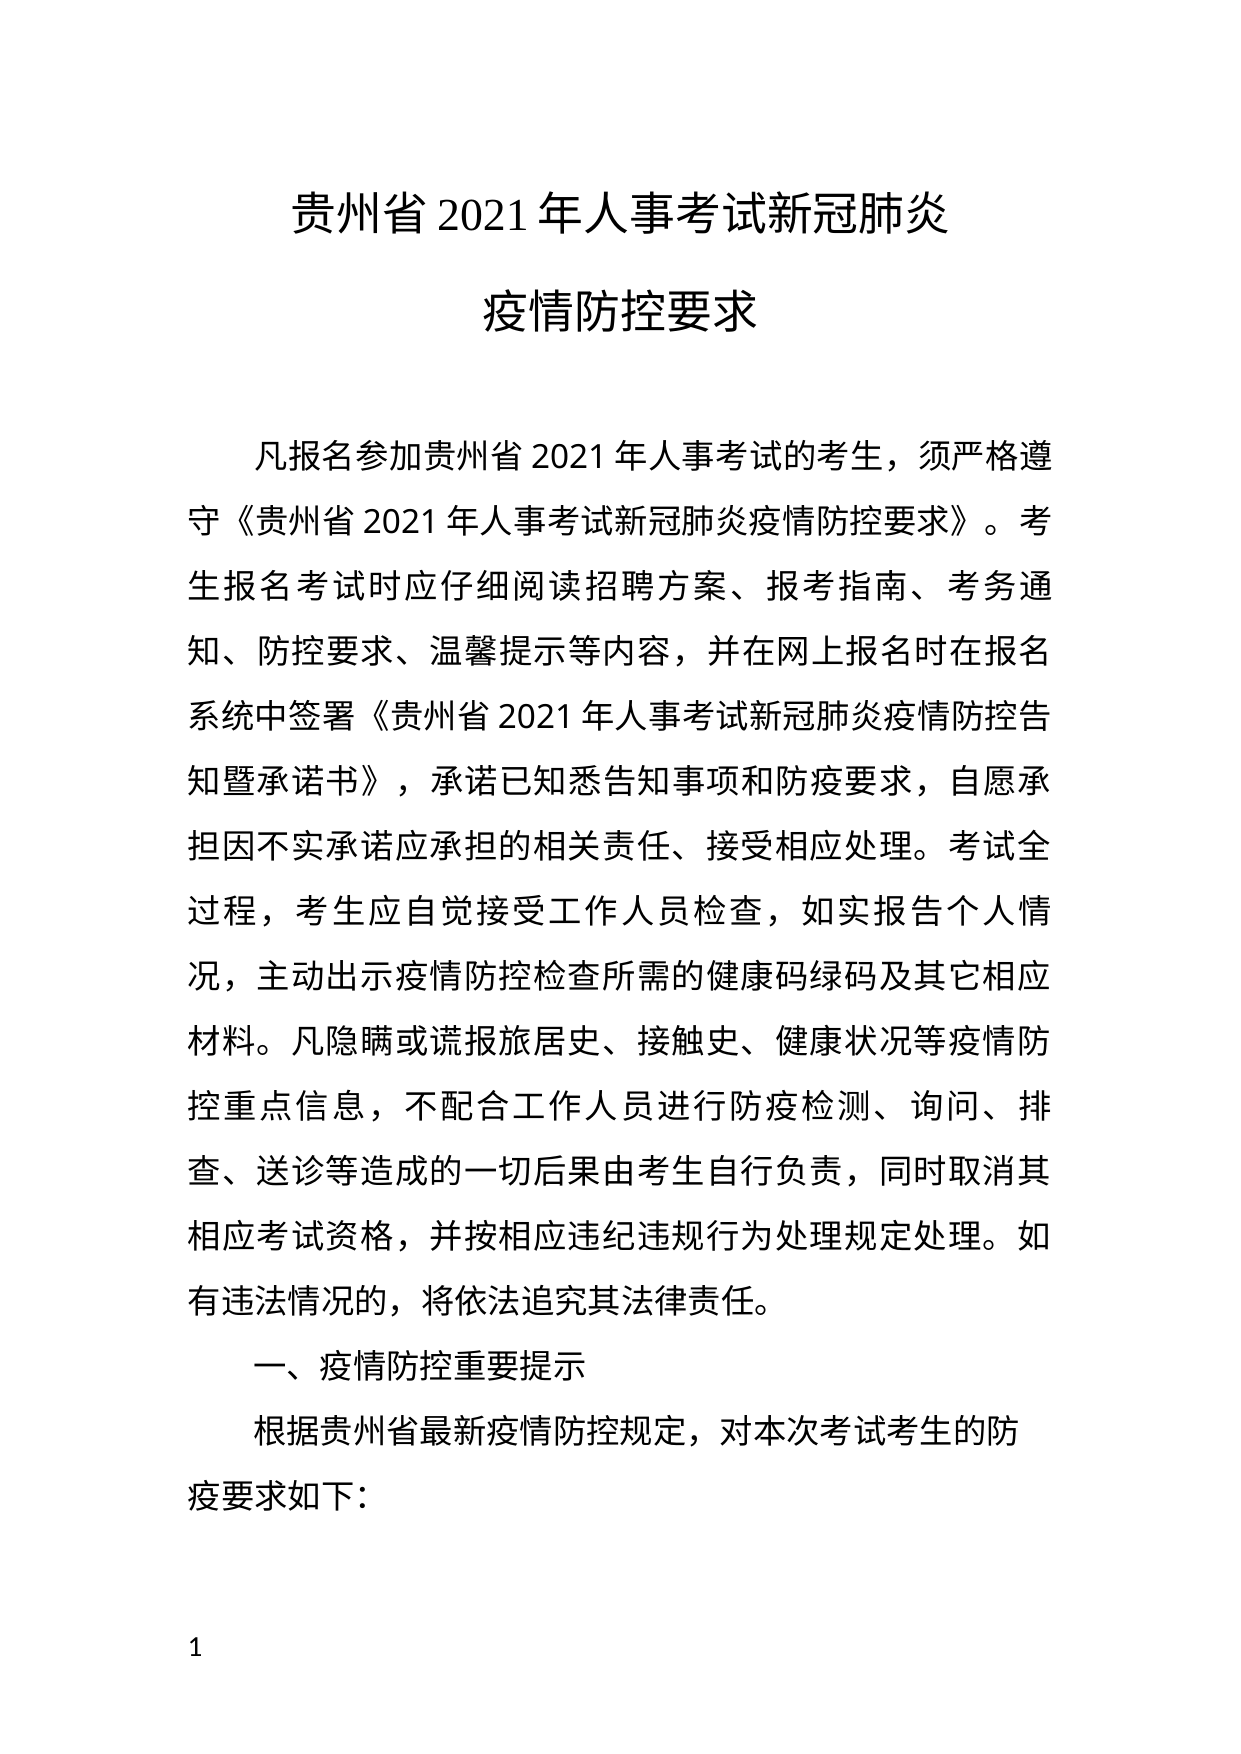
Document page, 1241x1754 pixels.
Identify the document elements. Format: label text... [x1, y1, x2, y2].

text 贵州省2021年人事考试新冠肺炎 [187, 162, 1053, 259]
text 根据贵州省最新疫情防控规定，对本次考试考生的防疫要求如下： [187, 1397, 1053, 1527]
text 疫情防控要求 [187, 259, 1053, 357]
text 一、疫情防控重要提示 [187, 1332, 1053, 1397]
text 凡报名参加贵州省2021年人事考试的考生，须严格遵守《贵州省2021年人事考试新冠肺炎疫情防控要求》。考生报名考试时应仔细阅读招聘方案、报考指南、考务通知、防控要求、温馨提示等内容，并在网上报名时在报名系统中签署《贵州省2021年人事考试新冠肺炎疫情防控告知暨承诺书》，承诺已知悉告知事项和防疫要求，自愿承担因不实承诺应承担的相关责任、接受相应处理。考试全过程，考生应自觉接受工作人员检查，如实报告个人情况，主动出示疫情防控检查所需的健康码绿码及其它相应材料。凡隐瞒或谎报旅居史、接触史、健康状况等疫情防控重点信息，不配合工作人员进行防疫检测、询问、排查、送诊等造成的一切后果由考生自行负责，同时取消其相应考试资格，并按相应违纪违规行为处理规定处理。如有违法情况的，将依法追究其法律责任。 [187, 422, 1053, 1332]
